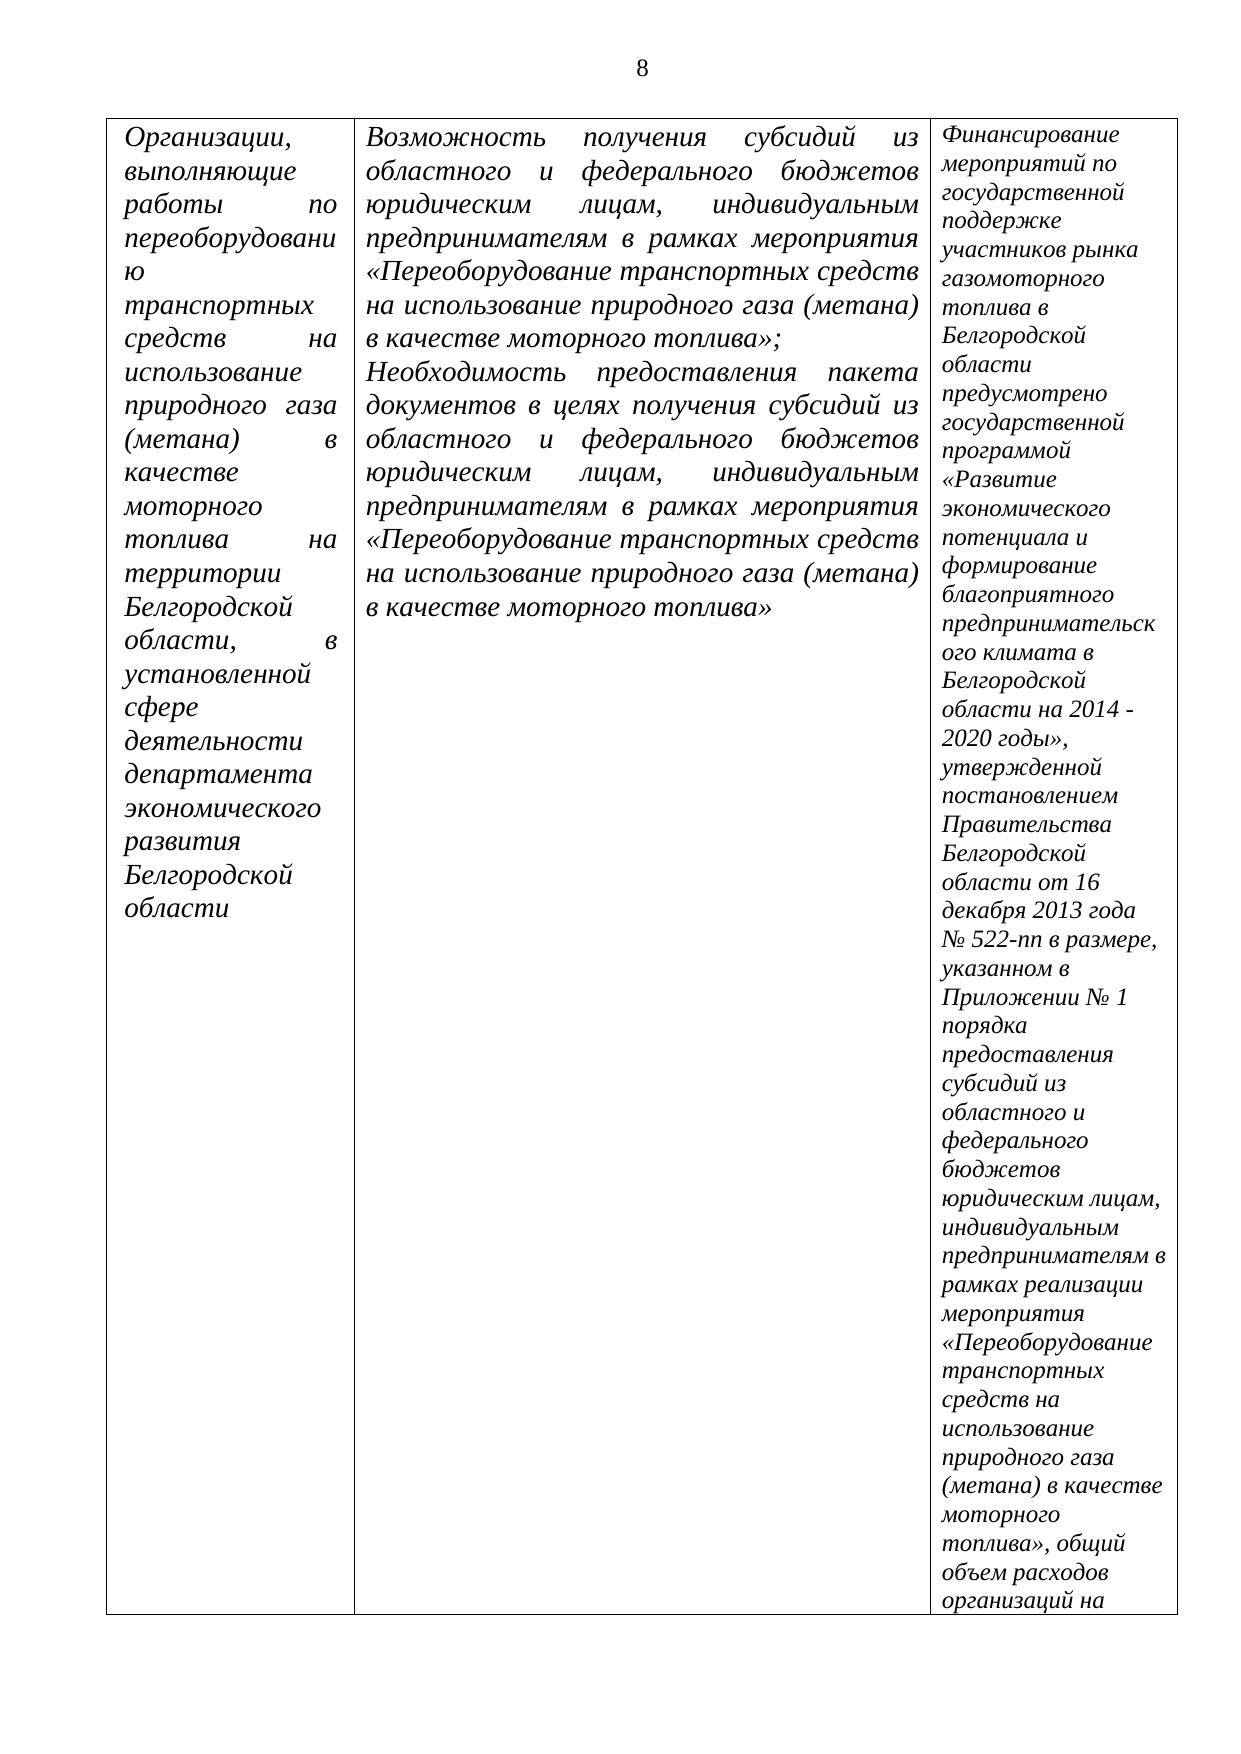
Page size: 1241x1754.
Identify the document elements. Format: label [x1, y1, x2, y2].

table_cell [931, 119, 1177, 1614]
table_cell [107, 119, 354, 1614]
table_cell [355, 119, 930, 1614]
